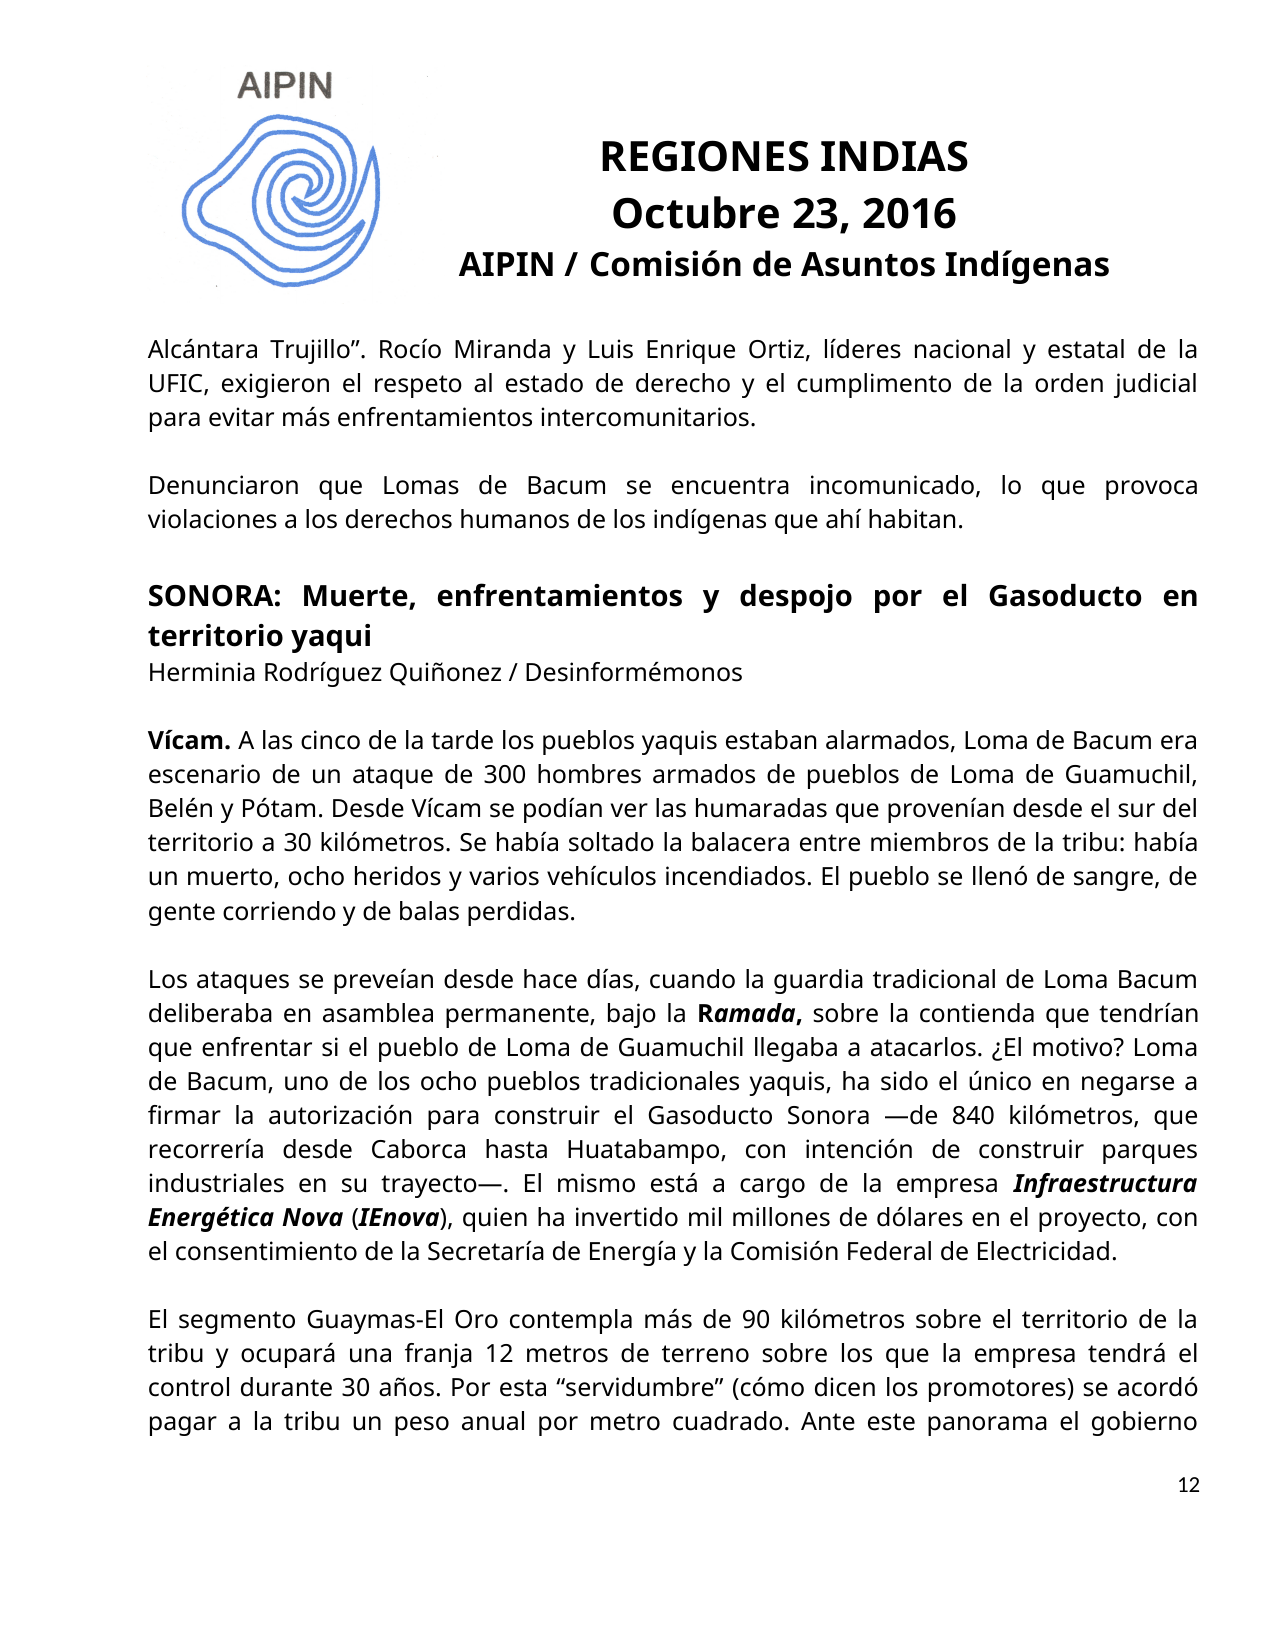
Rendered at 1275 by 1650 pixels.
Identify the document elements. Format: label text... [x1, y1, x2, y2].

text Vícam. A las cinco de la tarde los pueblos yaquis estaban alarmados, Loma de Bacum era escenario de un ataque de 300 hombres armados de pueblos de Loma de Guamuchil, Belén y Pótam. Desde Vícam se podían ver las humaradas que provenían desde el sur del territorio a 30 kilómetros. Se había soltado la balacera entre miembros de la tribu: había un muerto, ocho heridos y varios vehículos incendiados. El pueblo se llenó de sangre, de gente corriendo y de balas perdidas. [148, 723, 1200, 927]
text Denunciaron que Lomas de Bacum se encuentra incomunicado, lo que provoca violaciones a los derechos humanos de los indígenas que ahí habitan. [148, 467, 1200, 536]
text SONORA: Muerte, enfrentamientos y despojo por el Gasoducto en territorio yaqui [148, 575, 1200, 655]
text Los ataques se preveían desde hace días, cuando la guardia tradicional de Loma Bacum deliberaba en asamblea permanente, bajo la Ramada, sobre la contienda que tendrían que enfrentar si el pueblo de Loma de Guamuchil llegaba a atacarlos. ¿El motivo? Loma de Bacum, uno de los ocho pueblos tradicionales yaquis, ha sido el único en negarse a firmar la autorización para construir el Gasoducto Sonora —de 840 kilómetros, que recorrería desde Caborca hasta Huatabampo, con intención de construir parques industriales en su trayecto—. El mismo está a cargo de la empresa Infraestructura Energética Nova (IEnova), quien ha invertido mil millones de dólares en el proyecto, con el consentimiento de la Secretaría de Energía y la Comisión Federal de Electricidad. [148, 961, 1200, 1268]
text Herminia Rodríguez Quiñonez / Desinformémonos [148, 655, 1200, 689]
picture [145, 65, 446, 303]
